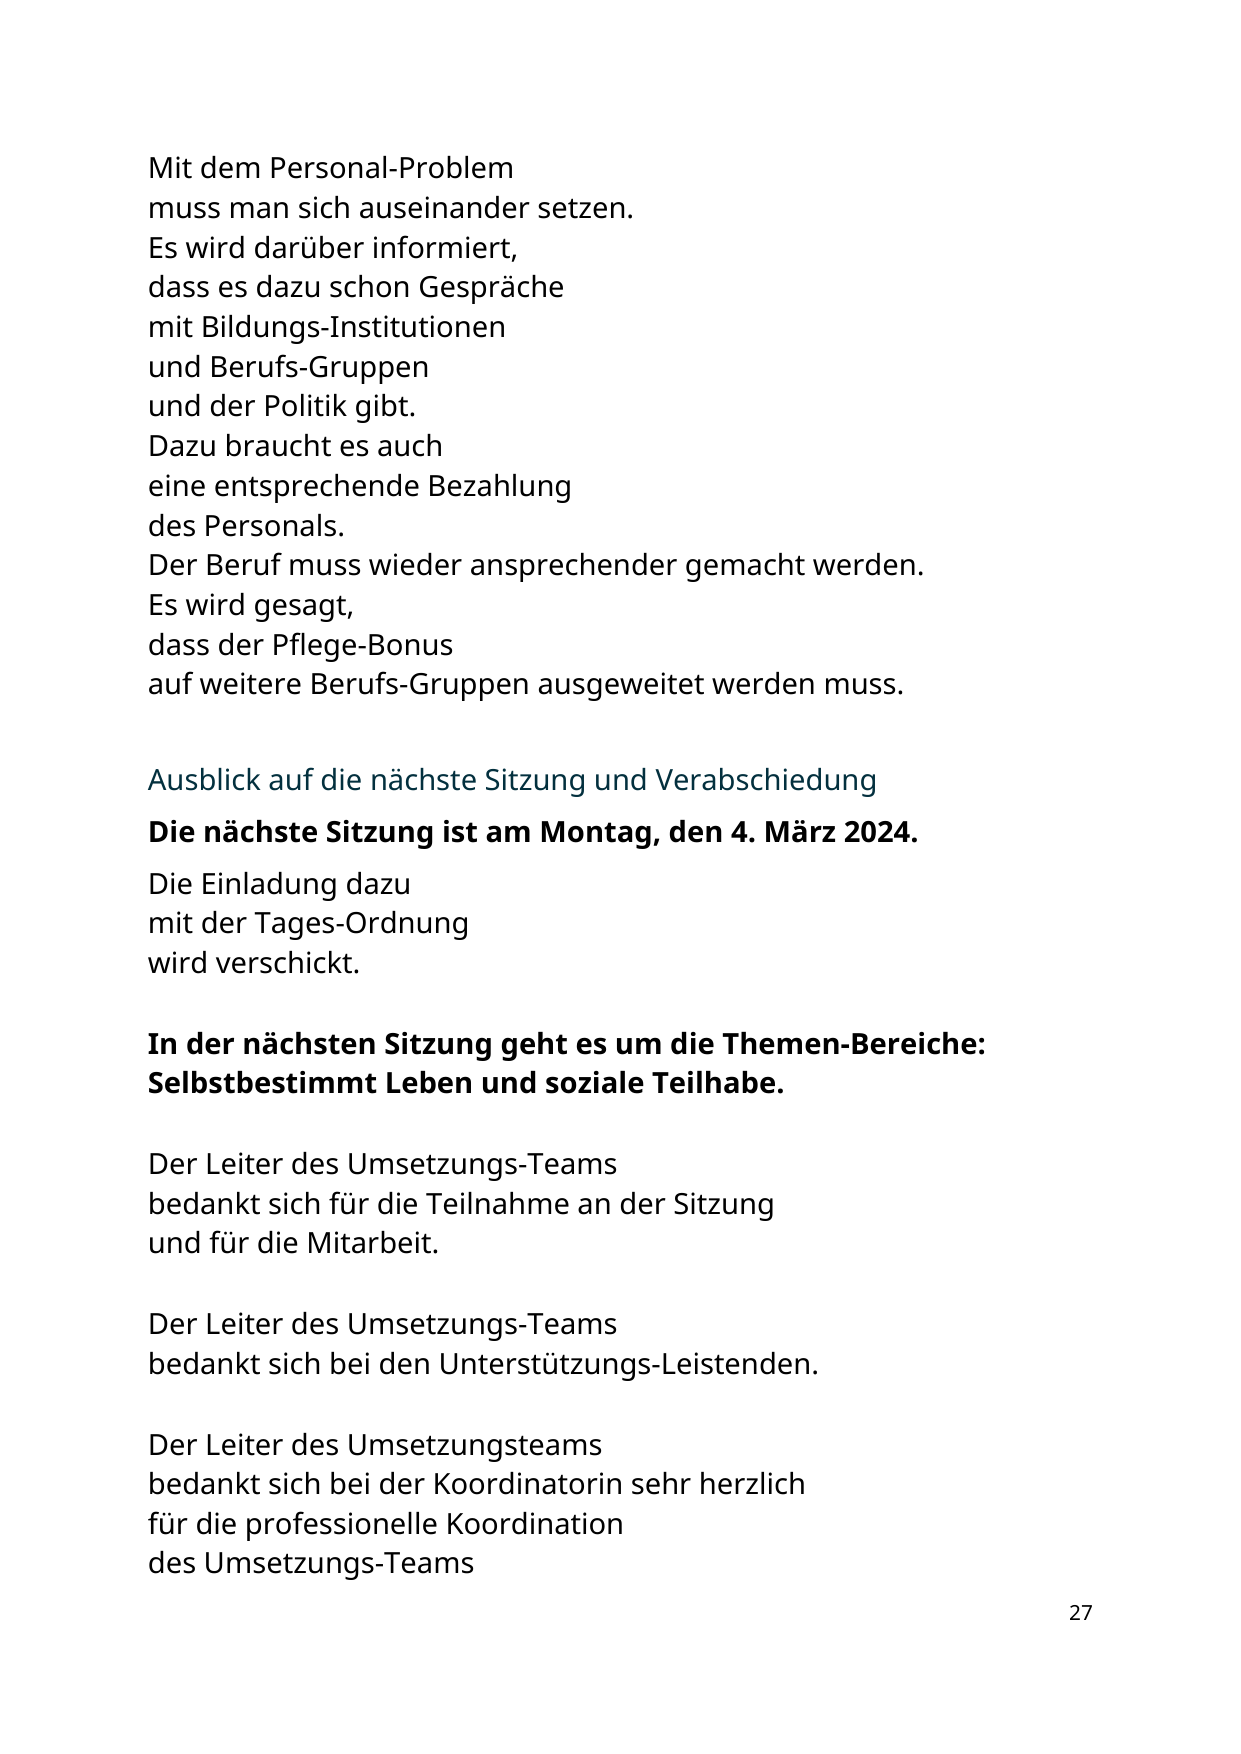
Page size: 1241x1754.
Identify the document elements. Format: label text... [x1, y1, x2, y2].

text Die Einladung dazu mit der Tages-Ordnung wird verschickt. [148, 863, 1093, 1011]
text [148, 1424, 1093, 1582]
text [148, 148, 1093, 732]
text Der Leiter des Umsetzungs-Teams bedankt sich für die Teilnahme an der Sitzung und für die Mitarbeit. [148, 1143, 1093, 1291]
text Der Leiter des Umsetzungs-Teams bedankt sich bei den Unterstützungs-Leistenden. [148, 1303, 1093, 1411]
text In der nächsten Sitzung geht es um die Themen-Bereiche: Selbstbestimmt Leben und soziale Teilhabe. [148, 1023, 1093, 1131]
text Die nächste Sitzung ist am Montag, den 4. März 2024. [148, 811, 1093, 851]
subtitle Ausblick auf die nächste Sitzung und Verabschiedung [148, 759, 1093, 798]
